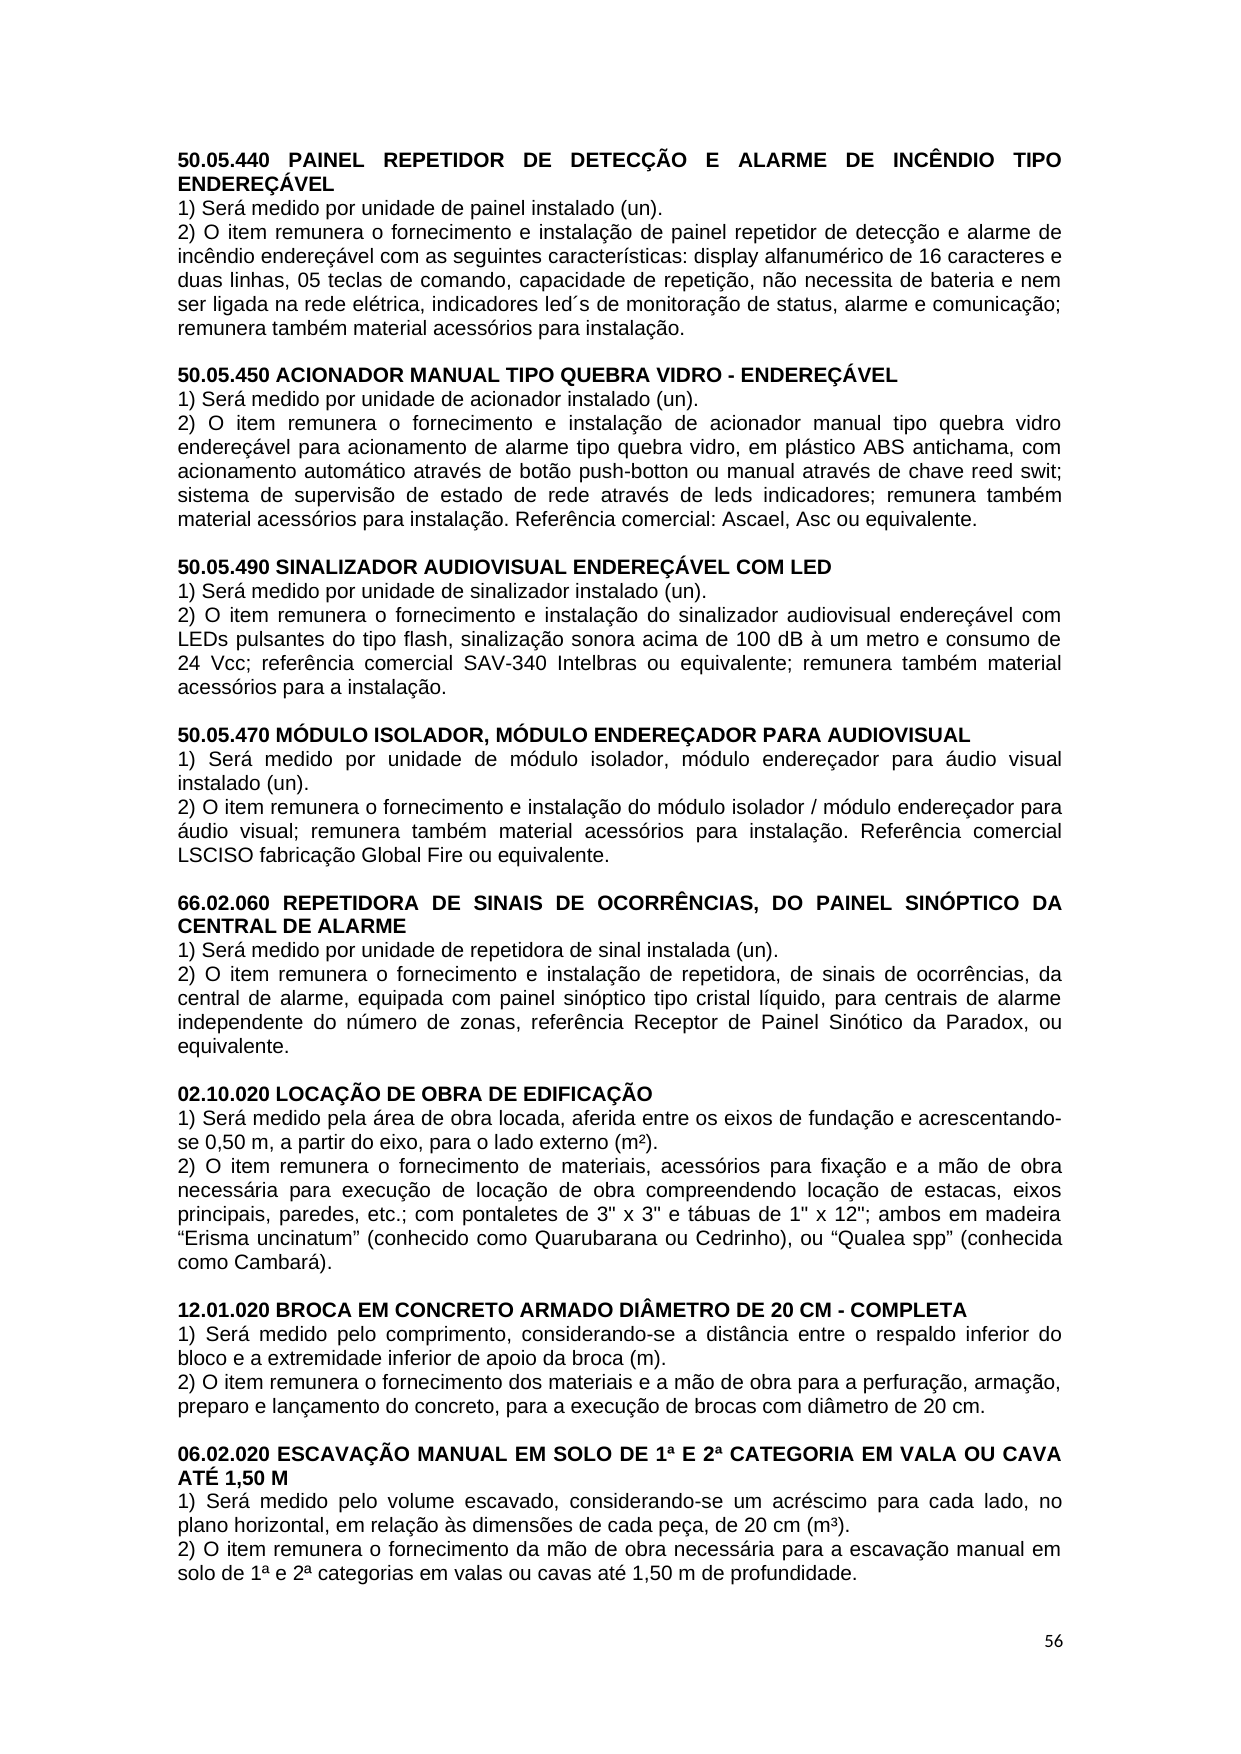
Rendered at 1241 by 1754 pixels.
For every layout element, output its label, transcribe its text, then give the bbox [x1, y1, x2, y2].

text 50.05.490 SINALIZADOR AUDIOVISUAL ENDEREÇÁVEL COM LED [177, 555, 1063, 579]
text 06.02.020 ESCAVAÇÃO MANUAL EM SOLO DE 1ª E 2ª CATEGORIA EM VALA OU CAVA ATÉ 1,50 M [177, 1441, 1063, 1489]
text 2) O item remunera o fornecimento e instalação de acionador manual tipo quebra vidro endereçável para acionamento de alarme tipo quebra vidro, em plástico ABS antichama, com acionamento automático através de botão push-botton ou manual através de chave reed swit; sistema de supervisão de estado de rede através de leds indicadores; remunera também material acessórios para instalação. Referência comercial: Ascael, Asc ou equivalente. [177, 411, 1063, 531]
text 2) O item remunera o fornecimento de materiais, acessórios para fixação e a mão de obra necessária para execução de locação de obra compreendendo locação de estacas, eixos principais, paredes, etc.; com pontaletes de 3" x 3" e tábuas de 1" x 12"; ambos em madeira “Erisma uncinatum” (conhecido como Quarubarana ou Cedrinho), ou “Qualea spp” (conhecida como Cambará). [177, 1154, 1063, 1274]
text 12.01.020 BROCA EM CONCRETO ARMADO DIÂMETRO DE 20 CM - COMPLETA [177, 1298, 1063, 1322]
text 1) Será medido por unidade de acionador instalado (un). [177, 387, 1063, 411]
text 50.05.440 PAINEL REPETIDOR DE DETECÇÃO E ALARME DE INCÊNDIO TIPO ENDEREÇÁVEL [177, 148, 1063, 196]
text 1) Será medido pelo comprimento, considerando-se a distância entre o respaldo inferior do bloco e a extremidade inferior de apoio da broca (m). [177, 1322, 1063, 1369]
text 2) O item remunera o fornecimento e instalação de repetidora, de sinais de ocorrências, da central de alarme, equipada com painel sinóptico tipo cristal líquido, para centrais de alarme independente do número de zonas, referência Receptor de Painel Sinótico da Paradox, ou equivalente. [177, 962, 1063, 1058]
text 1) Será medido pelo volume escavado, considerando-se um acréscimo para cada lado, no plano horizontal, em relação às dimensões de cada peça, de 20 cm (m³). [177, 1489, 1063, 1537]
text 50.05.450 ACIONADOR MANUAL TIPO QUEBRA VIDRO - ENDEREÇÁVEL [177, 363, 1063, 387]
text 1) Será medido por unidade de repetidora de sinal instalada (un). [177, 938, 1063, 962]
text 66.02.060 REPETIDORA DE SINAIS DE OCORRÊNCIAS, DO PAINEL SINÓPTICO DA CENTRAL DE ALARME [177, 890, 1063, 938]
text 2) O item remunera o fornecimento e instalação do sinalizador audiovisual endereçável com LEDs pulsantes do tipo flash, sinalização sonora acima de 100 dB à um metro e consumo de 24 Vcc; referência comercial SAV-340 Intelbras ou equivalente; remunera também material acessórios para a instalação. [177, 603, 1063, 699]
text 2) O item remunera o fornecimento dos materiais e a mão de obra para a perfuração, armação, preparo e lançamento do concreto, para a execução de brocas com diâmetro de 20 cm. [177, 1369, 1063, 1417]
text 2) O item remunera o fornecimento e instalação do módulo isolador / módulo endereçador para áudio visual; remunera também material acessórios para instalação. Referência comercial LSCISO fabricação Global Fire ou equivalente. [177, 794, 1063, 866]
text 50.05.470 MÓDULO ISOLADOR, MÓDULO ENDEREÇADOR PARA AUDIOVISUAL [177, 723, 1063, 747]
text 1) Será medido por unidade de sinalizador instalado (un). [177, 579, 1063, 603]
text 02.10.020 LOCAÇÃO DE OBRA DE EDIFICAÇÃO [177, 1082, 1063, 1106]
text 1) Será medido por unidade de painel instalado (un). [177, 196, 1063, 219]
text 2) O item remunera o fornecimento da mão de obra necessária para a escavação manual em solo de 1ª e 2ª categorias em valas ou cavas até 1,50 m de profundidade. [177, 1537, 1063, 1585]
text 1) Será medido por unidade de módulo isolador, módulo endereçador para áudio visual instalado (un). [177, 747, 1063, 794]
text 2) O item remunera o fornecimento e instalação de painel repetidor de detecção e alarme de incêndio endereçável com as seguintes características: display alfanumérico de 16 caracteres e duas linhas, 05 teclas de comando, capacidade de repetição, não necessita de bateria e nem ser ligada na rede elétrica, indicadores led´s de monitoração de status, alarme e comunicação; remunera também material acessórios para instalação. [177, 219, 1063, 339]
text 1) Será medido pela área de obra locada, aferida entre os eixos de fundação e acrescentando-se 0,50 m, a partir do eixo, para o lado externo (m²). [177, 1106, 1063, 1154]
